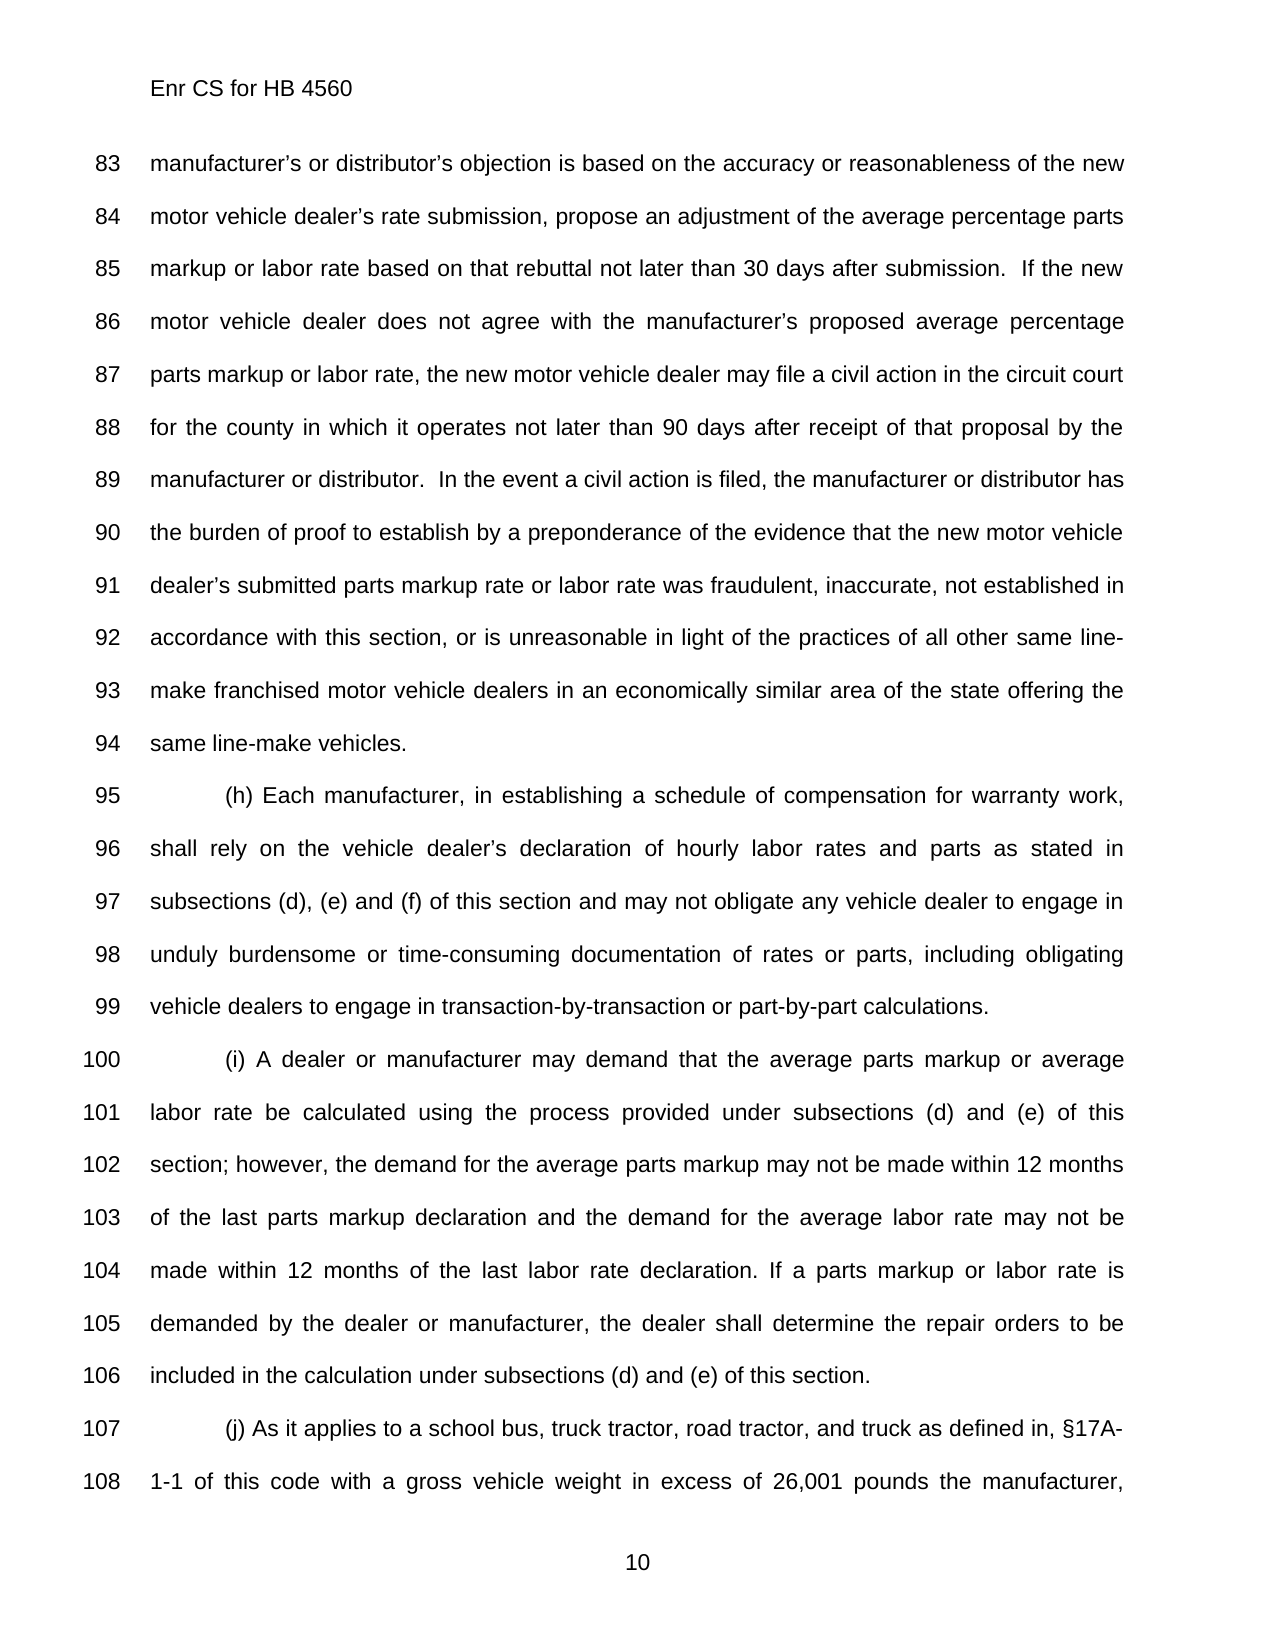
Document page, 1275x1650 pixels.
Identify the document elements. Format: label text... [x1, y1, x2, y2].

text (h) Each manufacturer, in establishing a schedule of compensation for warranty work, shall rely on the vehicle dealer’s declaration of hourly labor rates and parts as stated in subsections (d), (e) and (f) of this section and may not obligate any vehicle dealer to engage in unduly burdensome or time-consuming documentation of rates or parts, including obligating vehicle dealers to engage in transaction-by-transaction or part-by-part calculations. [150, 782, 1125, 1020]
text (i) A dealer or manufacturer may demand that the average parts markup or average labor rate be calculated using the process provided under subsections (d) and (e) of this section; however, the demand for the average parts markup may not be made within 12 months of the last parts markup declaration and the demand for the average labor rate may not be made within 12 months of the last labor rate declaration. If a parts markup or labor rate is demanded by the dealer or manufacturer, the dealer shall determine the repair orders to be included in the calculation under subsections (d) and (e) of this section. [150, 1046, 1125, 1389]
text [150, 1415, 1125, 1494]
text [150, 150, 1125, 756]
